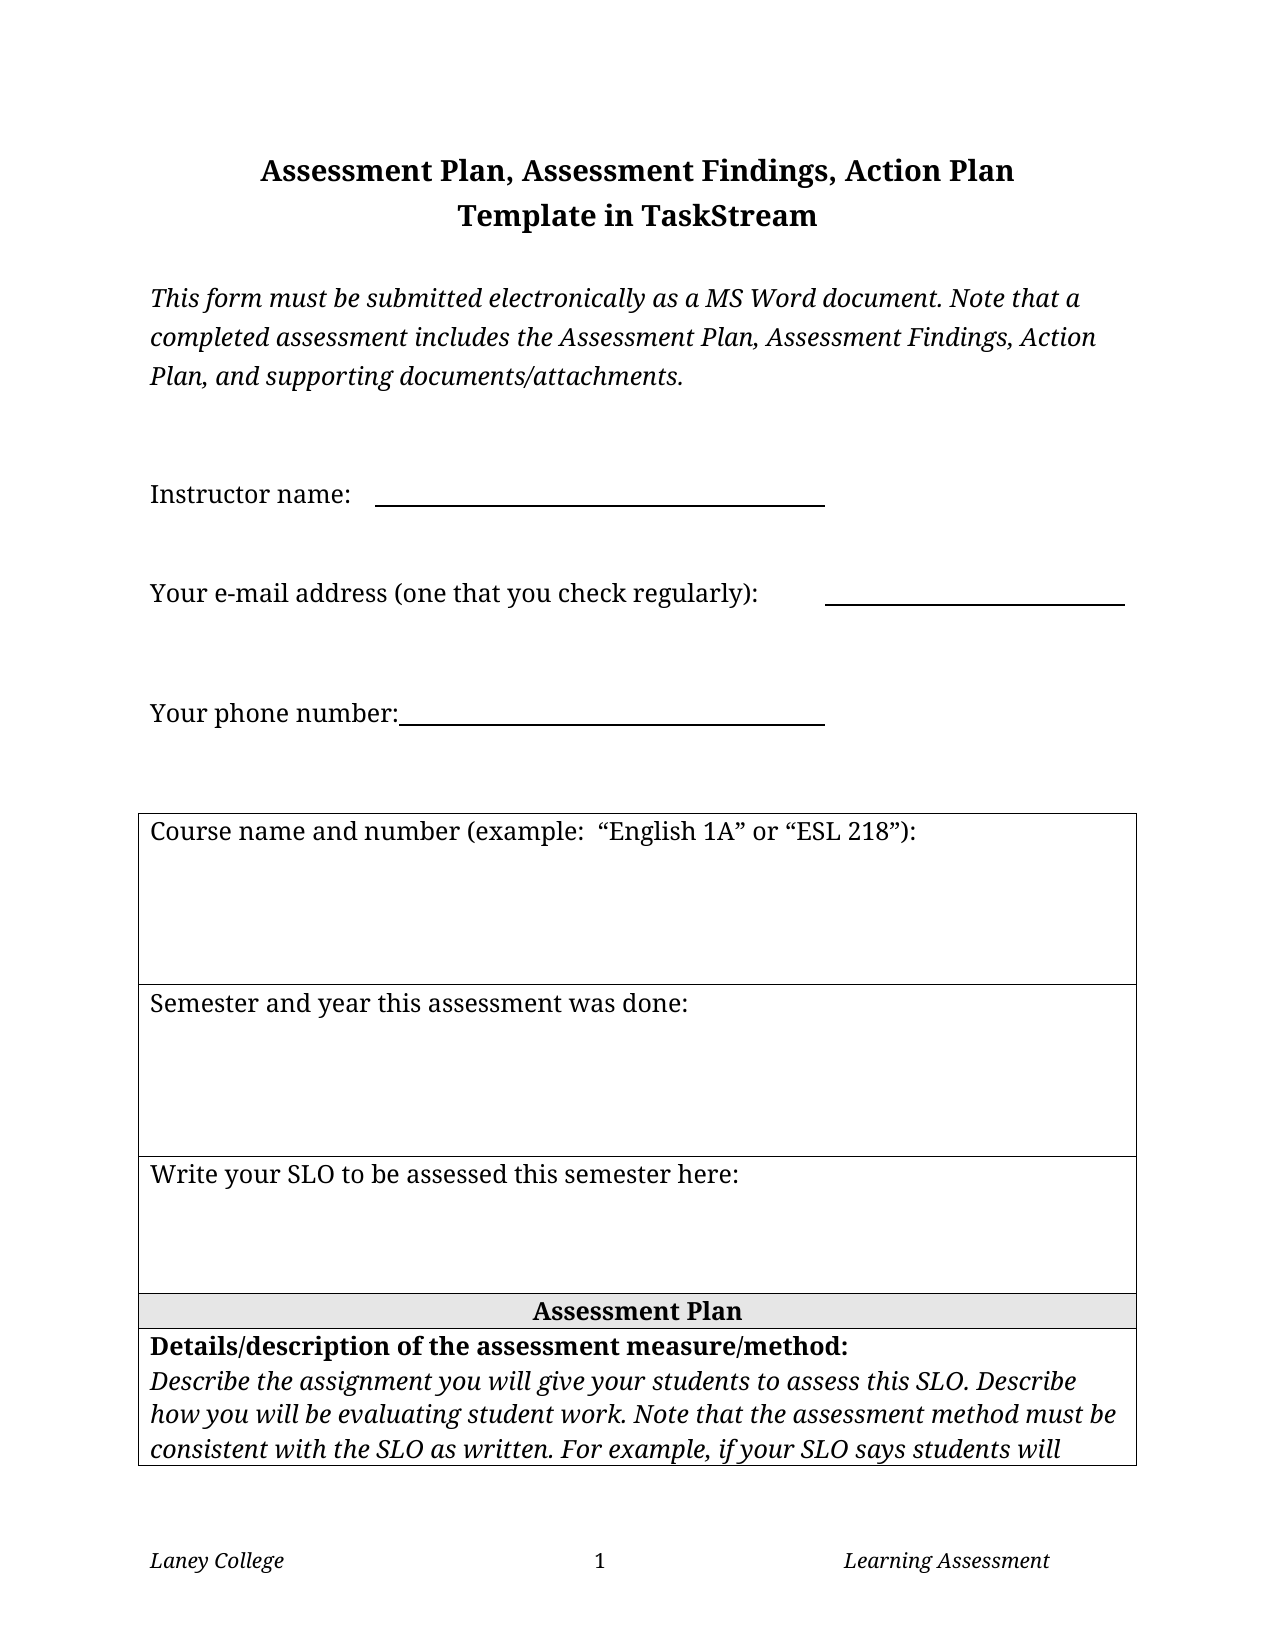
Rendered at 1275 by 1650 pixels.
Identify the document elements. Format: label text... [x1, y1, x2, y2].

table_cell Write your SLO to be assessed this semester here: [139, 1157, 1136, 1293]
text Assessment Plan, Assessment Findings, Action Plan [150, 150, 1125, 190]
text Instructor name: [150, 476, 1125, 510]
text Your e-mail address (one that you check regularly): [150, 575, 1125, 609]
table_header Course name and number (example: “English 1A” or “ESL 218”): [139, 814, 1136, 984]
table_cell Assessment Plan [139, 1294, 1136, 1328]
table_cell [139, 1329, 1136, 1465]
table_cell Semester and year this assessment was done: [139, 985, 1136, 1156]
text Template in TaskStream [150, 196, 1125, 235]
text This form must be submitted electronically as a MS Word document. Note that a completed assessment includes the Assessment Plan, Assessment Findings, Action Plan, and supporting documents/attachments. [150, 280, 1125, 393]
text Your phone number: [150, 695, 1125, 729]
